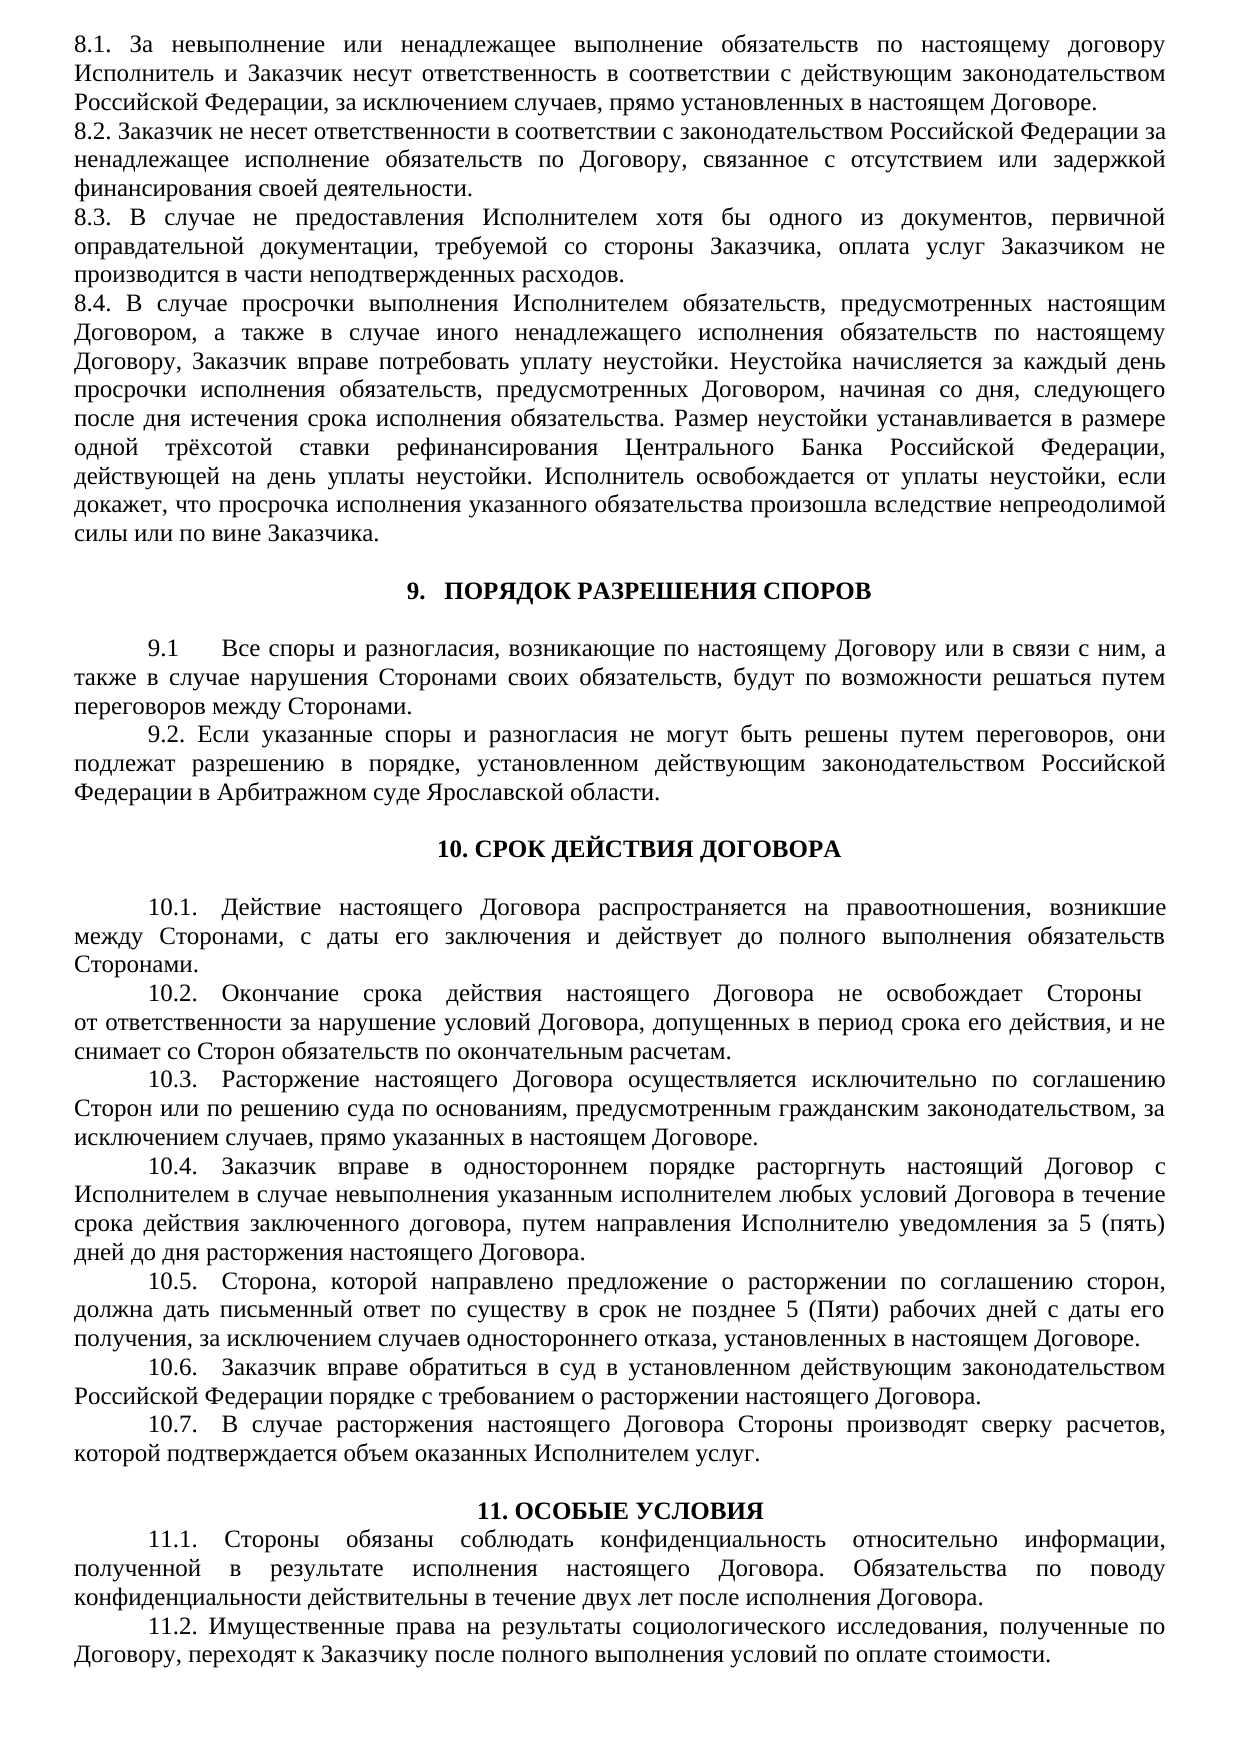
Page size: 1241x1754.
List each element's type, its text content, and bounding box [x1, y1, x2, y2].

list ПОРЯДОК РАЗРЕШЕНИЯ СПОРОВ [111, 576, 1167, 604]
list СРОК ДЕЙСТВИЯ ДОГОВОРА [111, 834, 1167, 863]
text 11.2. Имущественные права на результаты социологического исследования, полученные по Договору, переходят к Заказчику после полного выполнения условий по оплате стоимости. [74, 1611, 1167, 1668]
text 11.1. Стороны обязаны соблюдать конфиденциальность относительно информации, полученной в результате исполнения настоящего Договора. Обязательства по поводу конфиденциальности действительны в течение двух лет после исполнения Договора. [74, 1524, 1167, 1611]
list Сторона, которой направлено предложение о расторжении по соглашению сторон, должна дать письменный ответ по существу в срок не позднее 5 (Пяти) рабочих дней с даты его получения, за исключением случаев одностороннего отказа, установленных в настоящем Договоре. [74, 1266, 1167, 1352]
list Действие настоящего Договора распространяется на правоотношения, возникшие между Сторонами, с даты его заключения и действует до полного выполнения обязательств Сторонами. [74, 892, 1167, 978]
list Расторжение настоящего Договора осуществляется исключительно по соглашению Сторон или по решению суда по основаниям, предусмотренным гражданским законодательством, за исключением случаев, прямо указанных в настоящем Договоре. [74, 1064, 1167, 1151]
text 9.2. Если указанные споры и разногласия не могут быть решены путем переговоров, они подлежат разрешению в порядке, установленном действующим законодательством Российской Федерации в Арбитражном суде Ярославской области. [74, 719, 1167, 806]
list Все споры и разногласия, возникающие по настоящему Договору или в связи с ним, а также в случае нарушения Сторонами своих обязательств, будут по возможности решаться путем переговоров между Сторонами. [74, 633, 1167, 719]
list Заказчик вправе обратиться в суд в установленном действующим законодательством Российской Федерации порядке с требованием о расторжении настоящего Договора. [74, 1352, 1167, 1409]
text 8.3. В случае не предоставления Исполнителем хотя бы одного из документов, первичной оправдательной документации, требуемой со стороны Заказчика, оплата услуг Заказчиком не производится в части неподтвержденных расходов. [74, 202, 1167, 288]
list Заказчик вправе в одностороннем порядке расторгнуть настоящий Договор с Исполнителем в случае невыполнения указанным исполнителем любых условий Договора в течение срока действия заключенного договора, путем направления Исполнителю уведомления за 5 (пять) дней до дня расторжения настоящего Договора. [74, 1151, 1167, 1266]
text 8.1. За невыполнение или ненадлежащее выполнение обязательств по настоящему договору Исполнитель и Заказчик несут ответственность в соответствии с действующим законодательством Российской Федерации, за исключением случаев, прямо установленных в настоящем Договоре. [74, 29, 1167, 116]
list В случае расторжения настоящего Договора Стороны производят сверку расчетов, которой подтверждается объем оказанных Исполнителем услуг. [74, 1409, 1167, 1467]
list Окончание срока действия настоящего Договора не освобождает Стороны от ответственности за нарушение условий Договора, допущенных в период срока его действия, и не снимает со Сторон обязательств по окончательным расчетам. [74, 978, 1167, 1064]
text 11. ОСОБЫЕ УСЛОВИЯ [74, 1496, 1167, 1524]
text 8.4. В случае просрочки выполнения Исполнителем обязательств, предусмотренных настоящим Договором, а также в случае иного ненадлежащего исполнения обязательств по настоящему Договору, Заказчик вправе потребовать уплату неустойки. Неустойка начисляется за каждый день просрочки исполнения обязательств, предусмотренных Договором, начиная со дня, следующего после дня истечения срока исполнения обязательства. Размер неустойки устанавливается в размере одной трёхсотой ставки рефинансирования Центрального Банка Российской Федерации, действующей на день уплаты неустойки. Исполнитель освобождается от уплаты неустойки, если докажет, что просрочка исполнения указанного обязательства произошла вследствие непреодолимой силы или по вине Заказчика. [74, 288, 1167, 547]
text 8.2. Заказчик не несет ответственности в соответствии с законодательством Российской Федерации за ненадлежащее исполнение обязательств по Договору, связанное с отсутствием или задержкой финансирования своей деятельности. [74, 116, 1167, 202]
